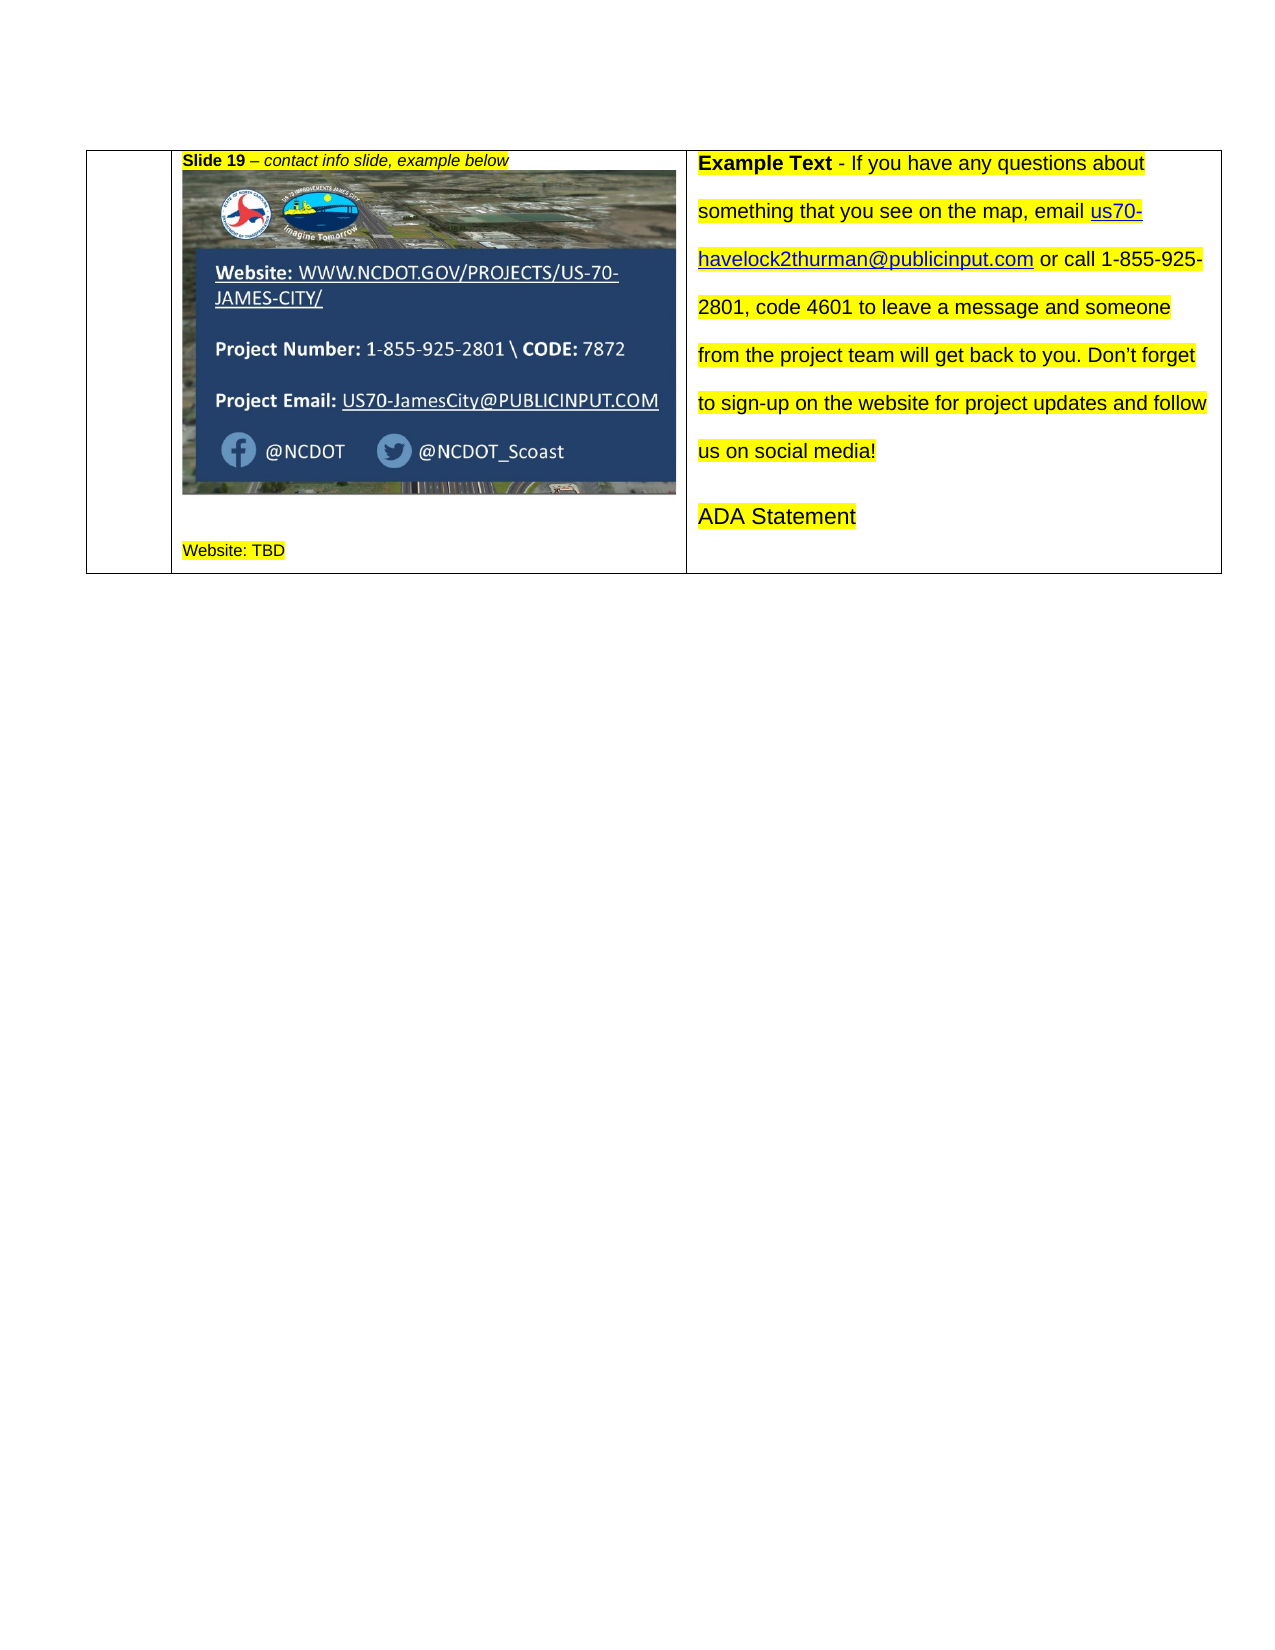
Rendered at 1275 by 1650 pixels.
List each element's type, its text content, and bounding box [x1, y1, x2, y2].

table_cell Slide 19 – contact info slide, example below Website: TBD [172, 151, 686, 572]
table_cell Example Text - If you have any questions about something that you see on the map, email us70-havelock2thurman@publicinput.com or call 1-855-925-2801, code 4601 to leave a message and someone from the project team will get back to you. Don’t forget to sign-up on the website for project updates and follow us on social media! ADA Statement [687, 151, 1221, 572]
picture [182, 170, 677, 541]
table_cell [87, 151, 171, 572]
